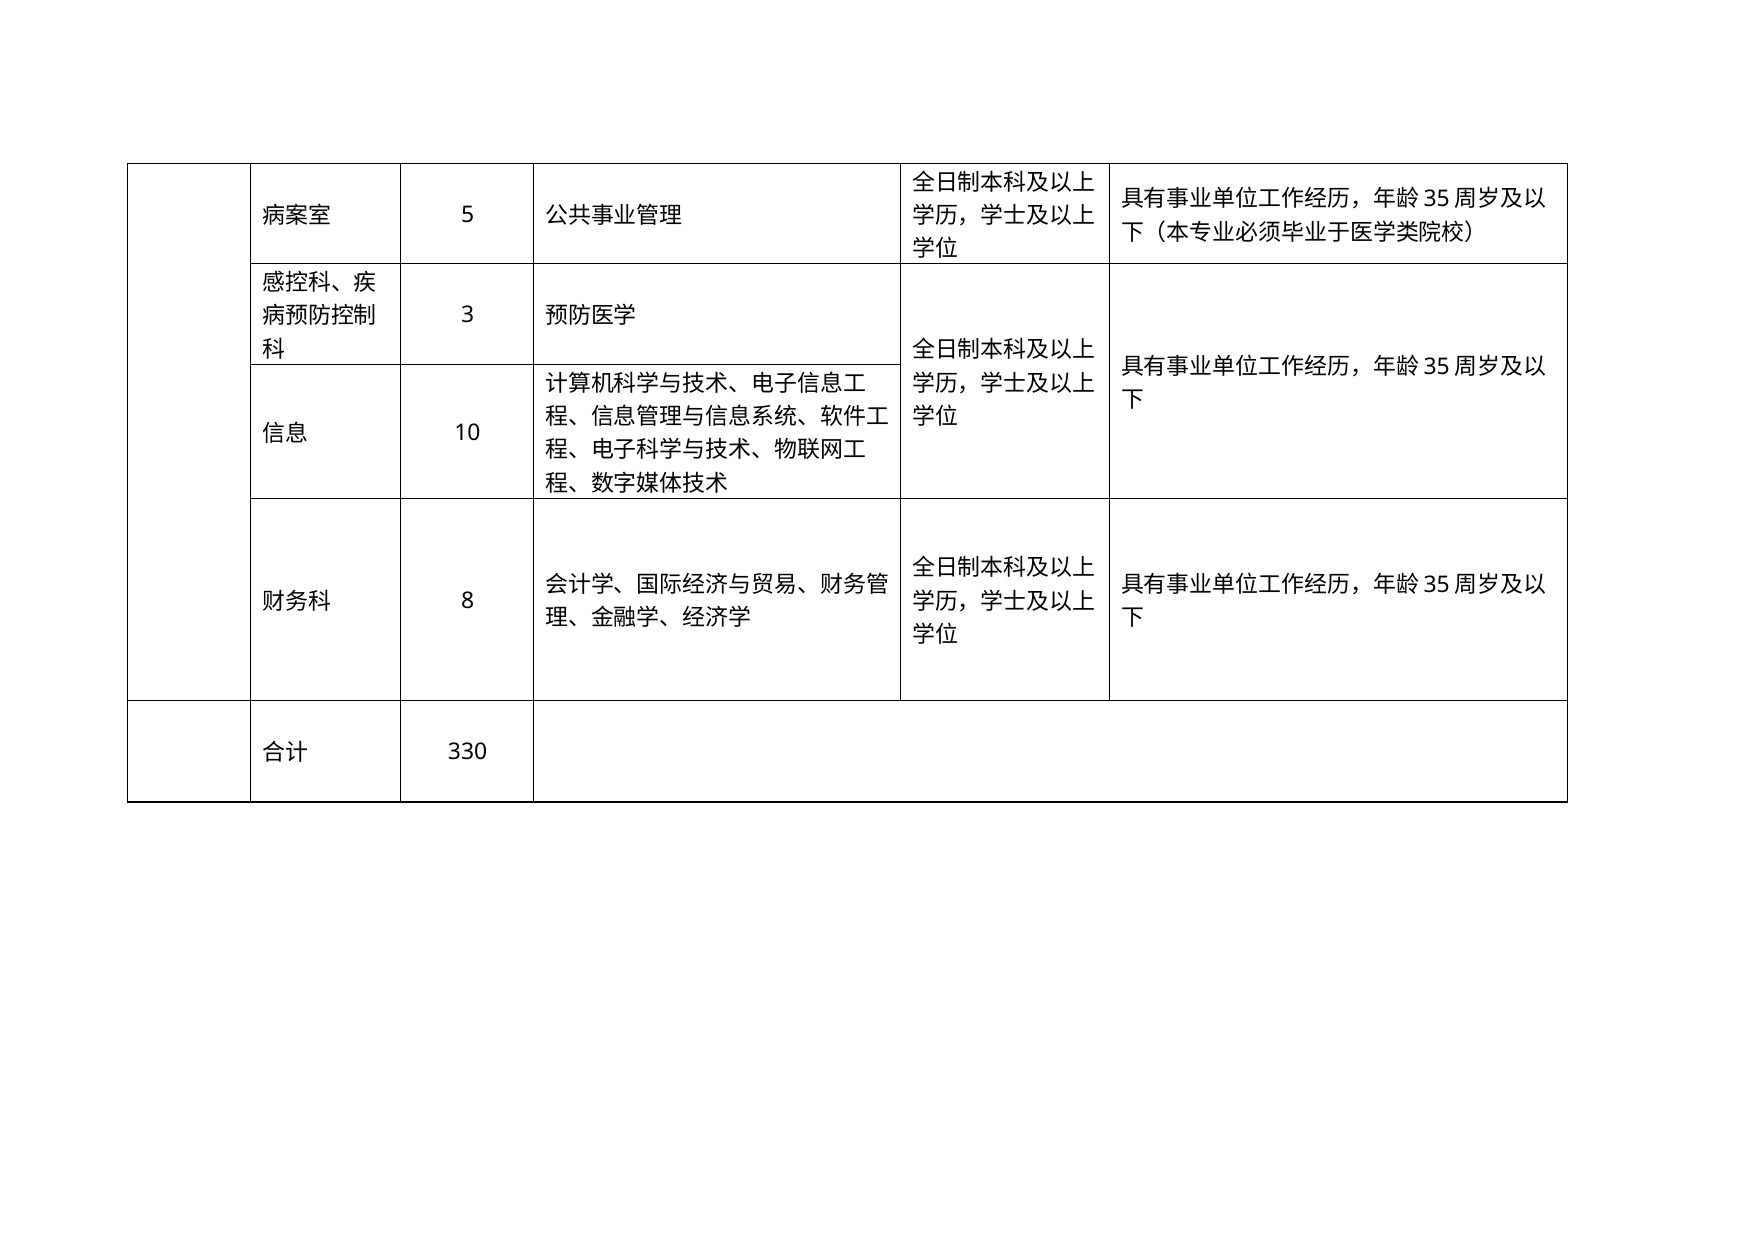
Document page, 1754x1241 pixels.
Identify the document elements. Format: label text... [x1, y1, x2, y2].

table_cell 具有事业单位工作经历，年龄35周岁及以下 [1110, 264, 1567, 498]
table_cell 财务科 [251, 499, 400, 699]
table_cell 会计学、国际经济与贸易、财务管理、金融学、经济学 [534, 499, 900, 699]
table_cell [128, 164, 250, 699]
table_cell 病案室 [251, 164, 400, 263]
table_cell 全日制本科及以上学历，学士及以上学位 [901, 164, 1109, 263]
table_cell 信息 [251, 365, 400, 498]
table_cell 10 [401, 365, 533, 498]
table_cell 8 [401, 499, 533, 699]
table_cell 全日制本科及以上学历，学士及以上学位 [901, 499, 1109, 699]
table_cell 合计 [251, 701, 400, 801]
table_cell 3 [401, 264, 533, 364]
table_cell 全日制本科及以上学历，学士及以上学位 [901, 264, 1109, 498]
table_cell [534, 701, 1567, 801]
table_cell 公共事业管理 [534, 164, 900, 263]
table_cell 具有事业单位工作经历，年龄35周岁及以下（本专业必须毕业于医学类院校） [1110, 164, 1567, 263]
table_cell 预防医学 [534, 264, 900, 364]
table_cell 5 [401, 164, 533, 263]
table_cell 感控科、疾病预防控制科 [251, 264, 400, 364]
table_cell [128, 701, 250, 801]
table_cell 330 [401, 701, 533, 801]
table_cell 计算机科学与技术、电子信息工程、信息管理与信息系统、软件工程、电子科学与技术、物联网工程、数字媒体技术 [534, 365, 900, 498]
table_cell 具有事业单位工作经历，年龄35周岁及以下 [1110, 499, 1567, 699]
